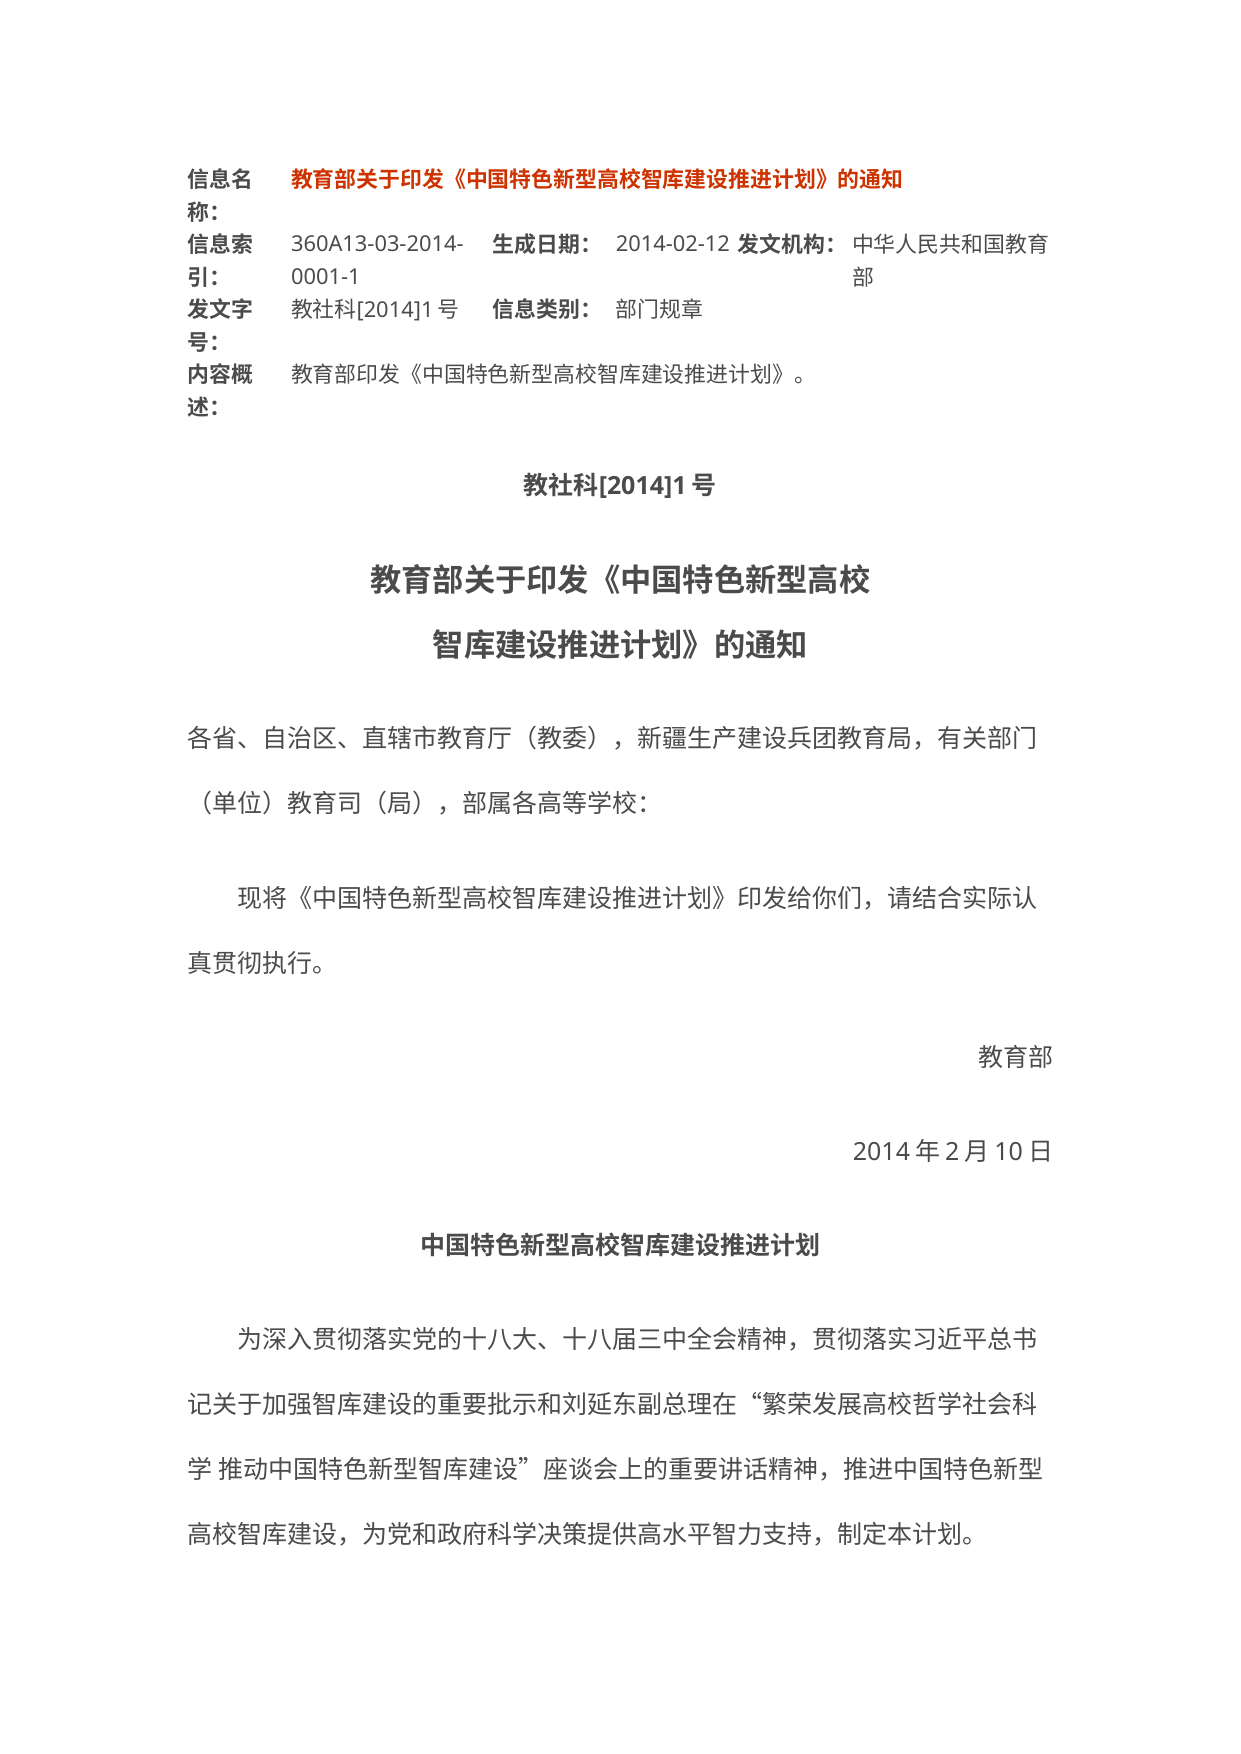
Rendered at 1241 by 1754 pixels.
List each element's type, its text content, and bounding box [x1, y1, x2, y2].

table_cell 教育部印发《中国特色新型高校智库建设推进计划》。 [291, 357, 1053, 422]
text 2014年2月10日 [187, 1117, 1053, 1182]
text 中国特色新型高校智库建设推进计划 [187, 1211, 1053, 1276]
table_cell 360A13-03-2014-0001-1 [291, 227, 492, 292]
table_header 教育部关于印发《中国特色新型高校智库建设推进计划》的通知 [291, 162, 1053, 227]
table_cell 内容概述： [188, 357, 291, 422]
table_cell 信息索引： [188, 227, 291, 292]
table_cell 部门规章 [616, 292, 1053, 357]
table_cell 信息类别： [492, 292, 616, 357]
table_cell 生成日期： [492, 227, 616, 292]
text 各省、自治区、直辖市教育厅（教委），新疆生产建设兵团教育局，有关部门（单位）教育司（局），部属各高等学校： [187, 704, 1053, 834]
text 现将《中国特色新型高校智库建设推进计划》印发给你们，请结合实际认真贯彻执行。 [187, 864, 1053, 994]
table_cell 教社科[2014]1号 [291, 292, 492, 357]
table_header 信息名称： [188, 162, 291, 227]
text 为深入贯彻落实党的十八大、十八届三中全会精神，贯彻落实习近平总书记关于加强智库建设的重要批示和刘延东副总理在“繁荣发展高校哲学社会科学 推动中国特色新型智库建设”座谈会上的重要讲话精神，推进中国特色新型高校智库建设，为党和政府科学决策提供高水平智力支持，制定本计划。 [187, 1305, 1053, 1565]
table_cell 发文机构： [738, 227, 852, 292]
table_cell 发文字号： [188, 292, 291, 357]
text 教育部关于印发《中国特色新型高校 智库建设推进计划》的通知 [187, 545, 1053, 675]
table_cell 中华人民共和国教育部 [852, 227, 1053, 292]
table_cell 2014-02-12 [616, 227, 738, 292]
text 教社科[2014]1号 [187, 451, 1053, 516]
text 教育部 [187, 1023, 1053, 1088]
